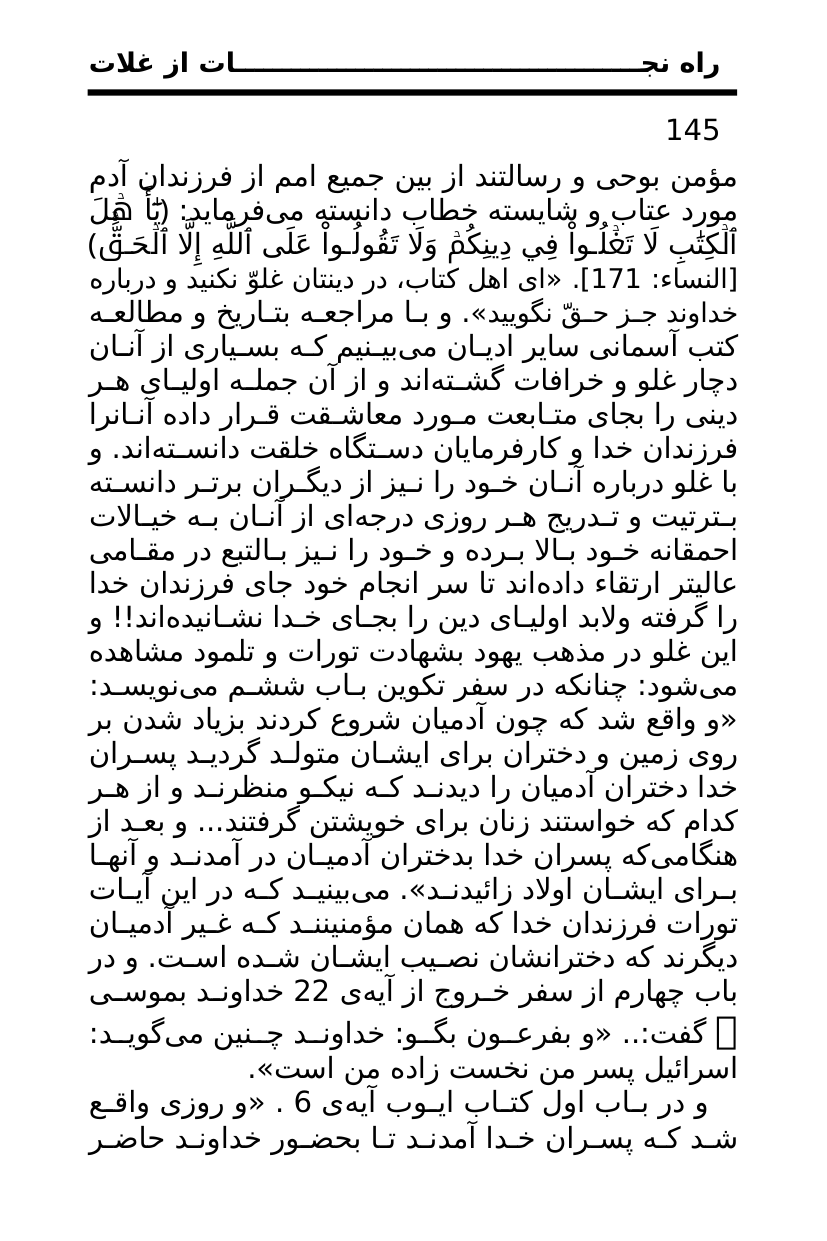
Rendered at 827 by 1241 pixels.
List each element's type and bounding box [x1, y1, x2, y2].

text [89, 159, 738, 1086]
text [89, 1086, 738, 1155]
